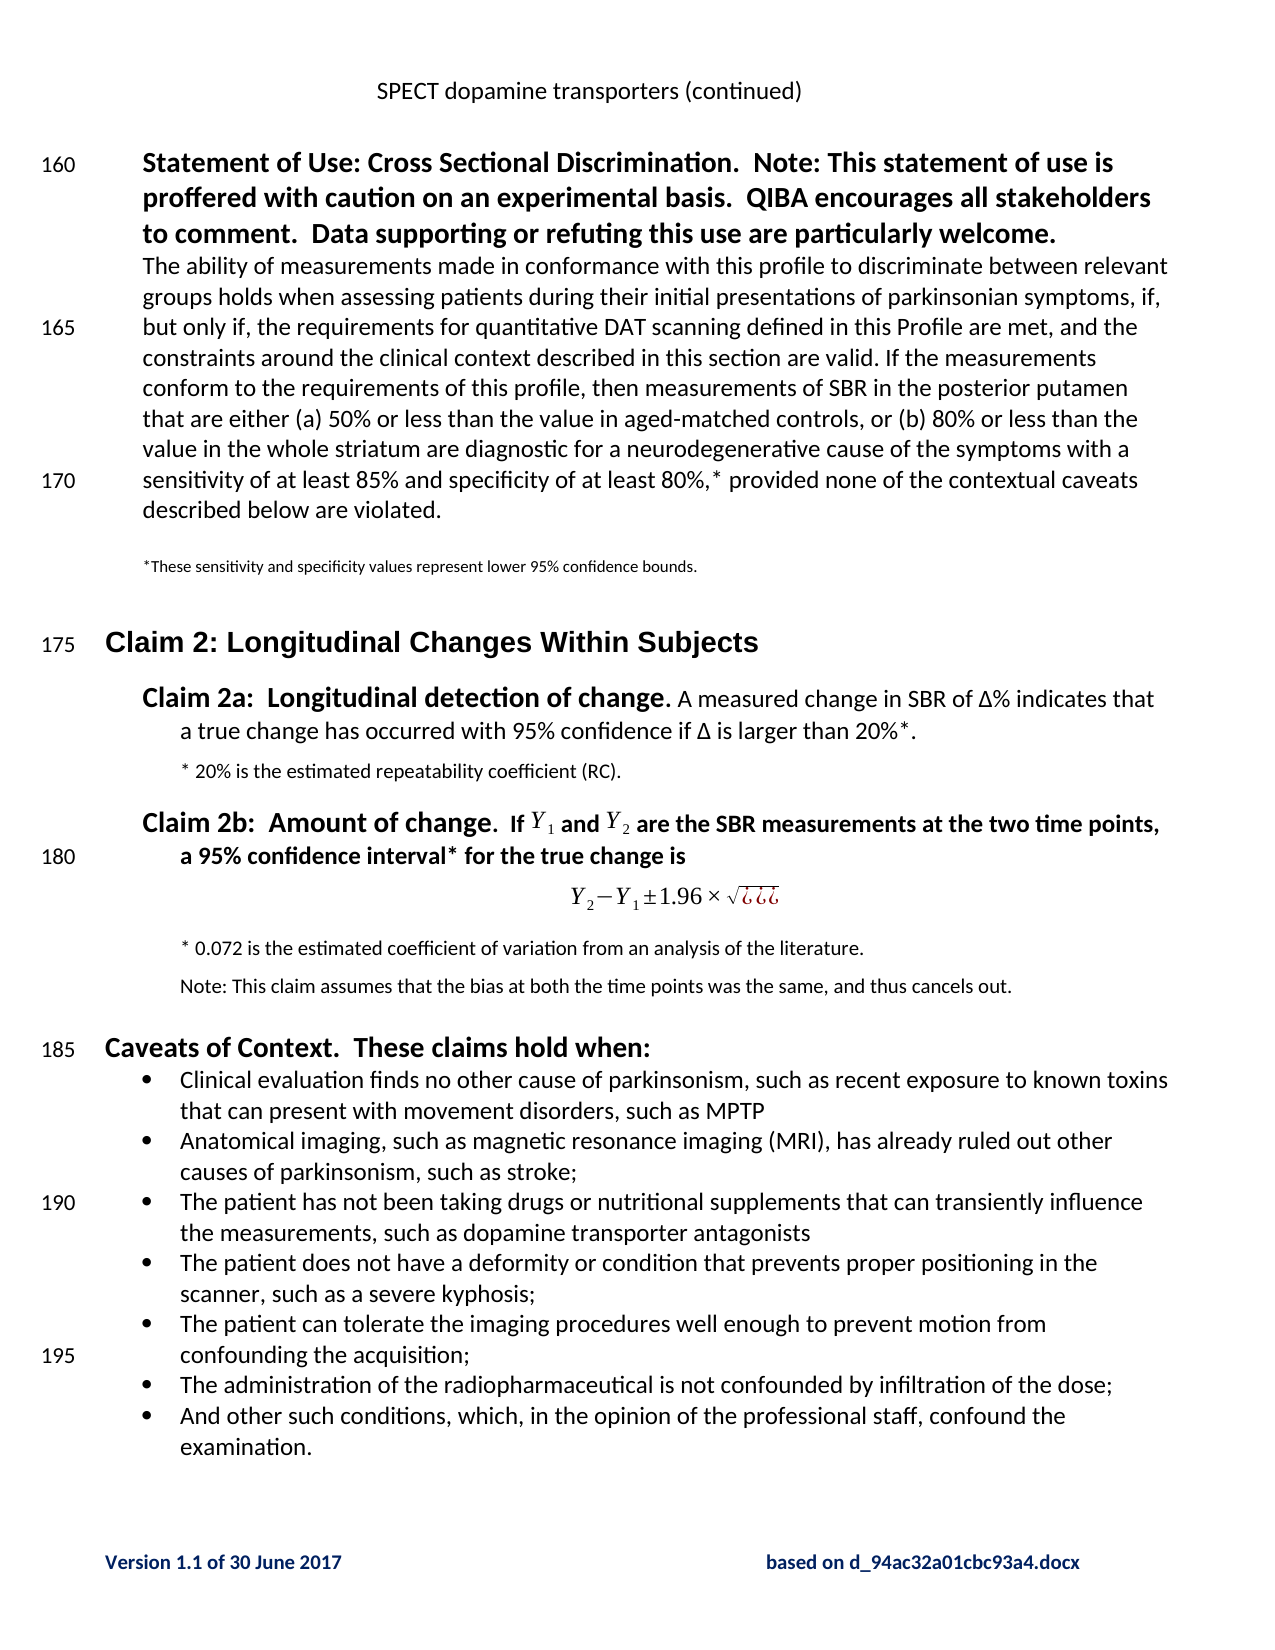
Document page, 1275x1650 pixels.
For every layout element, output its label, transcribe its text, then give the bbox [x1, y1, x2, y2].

text Claim 2b: Amount of change. If and are the SBR measurements at the two time points, a 95% confidence interval* for the true change is [142, 804, 1170, 870]
list And other such conditions, which, in the opinion of the professional staff, confound the examination. [142, 1400, 1170, 1461]
list Clinical evaluation finds no other cause of parkinsonism, such as recent exposure to known toxins that can present with movement disorders, such as MPTP [142, 1064, 1170, 1126]
text *These sensitivity and specificity values represent lower 95% confidence bounds. [142, 556, 1170, 591]
text The ability of measurements made in conformance with this profile to discriminate between relevant groups holds when assessing patients during their initial presentations of parkinsonian symptoms, if, but only if, the requirements for quantitative DAT scanning defined in this Profile are met, and the constraints around the clinical context described in this section are valid. If the measurements conform to the requirements of this profile, then measurements of SBR in the posterior putamen that are either (a) 50% or less than the value in aged-matched controls, or (b) 80% or less than the value in the whole striatum are diagnostic for a neurodegenerative cause of the symptoms with a sensitivity of at least 85% and specificity of at least 80%,* provided none of the contextual caveats described below are violated. [142, 251, 1170, 525]
text * 0.072 is the estimated coefficient of variation from an analysis of the literature. [180, 935, 1170, 960]
list The patient can tolerate the imaging procedures well enough to prevent motion from confounding the acquisition; [142, 1309, 1170, 1370]
text Statement of Use: Cross Sectional Discrimination. Note: This statement of use is proffered with caution on an experimental basis. QIBA encourages all stakeholders to comment. Data supporting or refuting this use are particularly welcome. [142, 144, 1170, 251]
text Claim 2: Longitudinal Changes Within Subjects [105, 625, 1170, 658]
list The patient has not been taking drugs or nutritional supplements that can transiently influence the measurements, such as dopamine transporter antagonists [142, 1187, 1170, 1248]
list The administration of the radiopharmaceutical is not confounded by infiltration of the dose; [142, 1370, 1170, 1400]
list Anatomical imaging, such as magnetic resonance imaging (MRI), has already ruled out other causes of parkinsonism, such as stroke; [142, 1126, 1170, 1187]
text Note: This claim assumes that the bias at both the time points was the same, and thus cancels out. [180, 973, 1170, 998]
text Claim 2a: Longitudinal detection of change. A measured change in SBR of ∆% indicates that a true change has occurred with 95% confidence if ∆ is larger than 20%*. [142, 679, 1170, 745]
text * 20% is the estimated repeatability coefficient (RC). [180, 758, 1170, 783]
list The patient does not have a deformity or condition that prevents proper positioning in the scanner, such as a severe kyphosis; [142, 1248, 1170, 1309]
text Caveats of Context. These claims hold when: [105, 1029, 1170, 1064]
